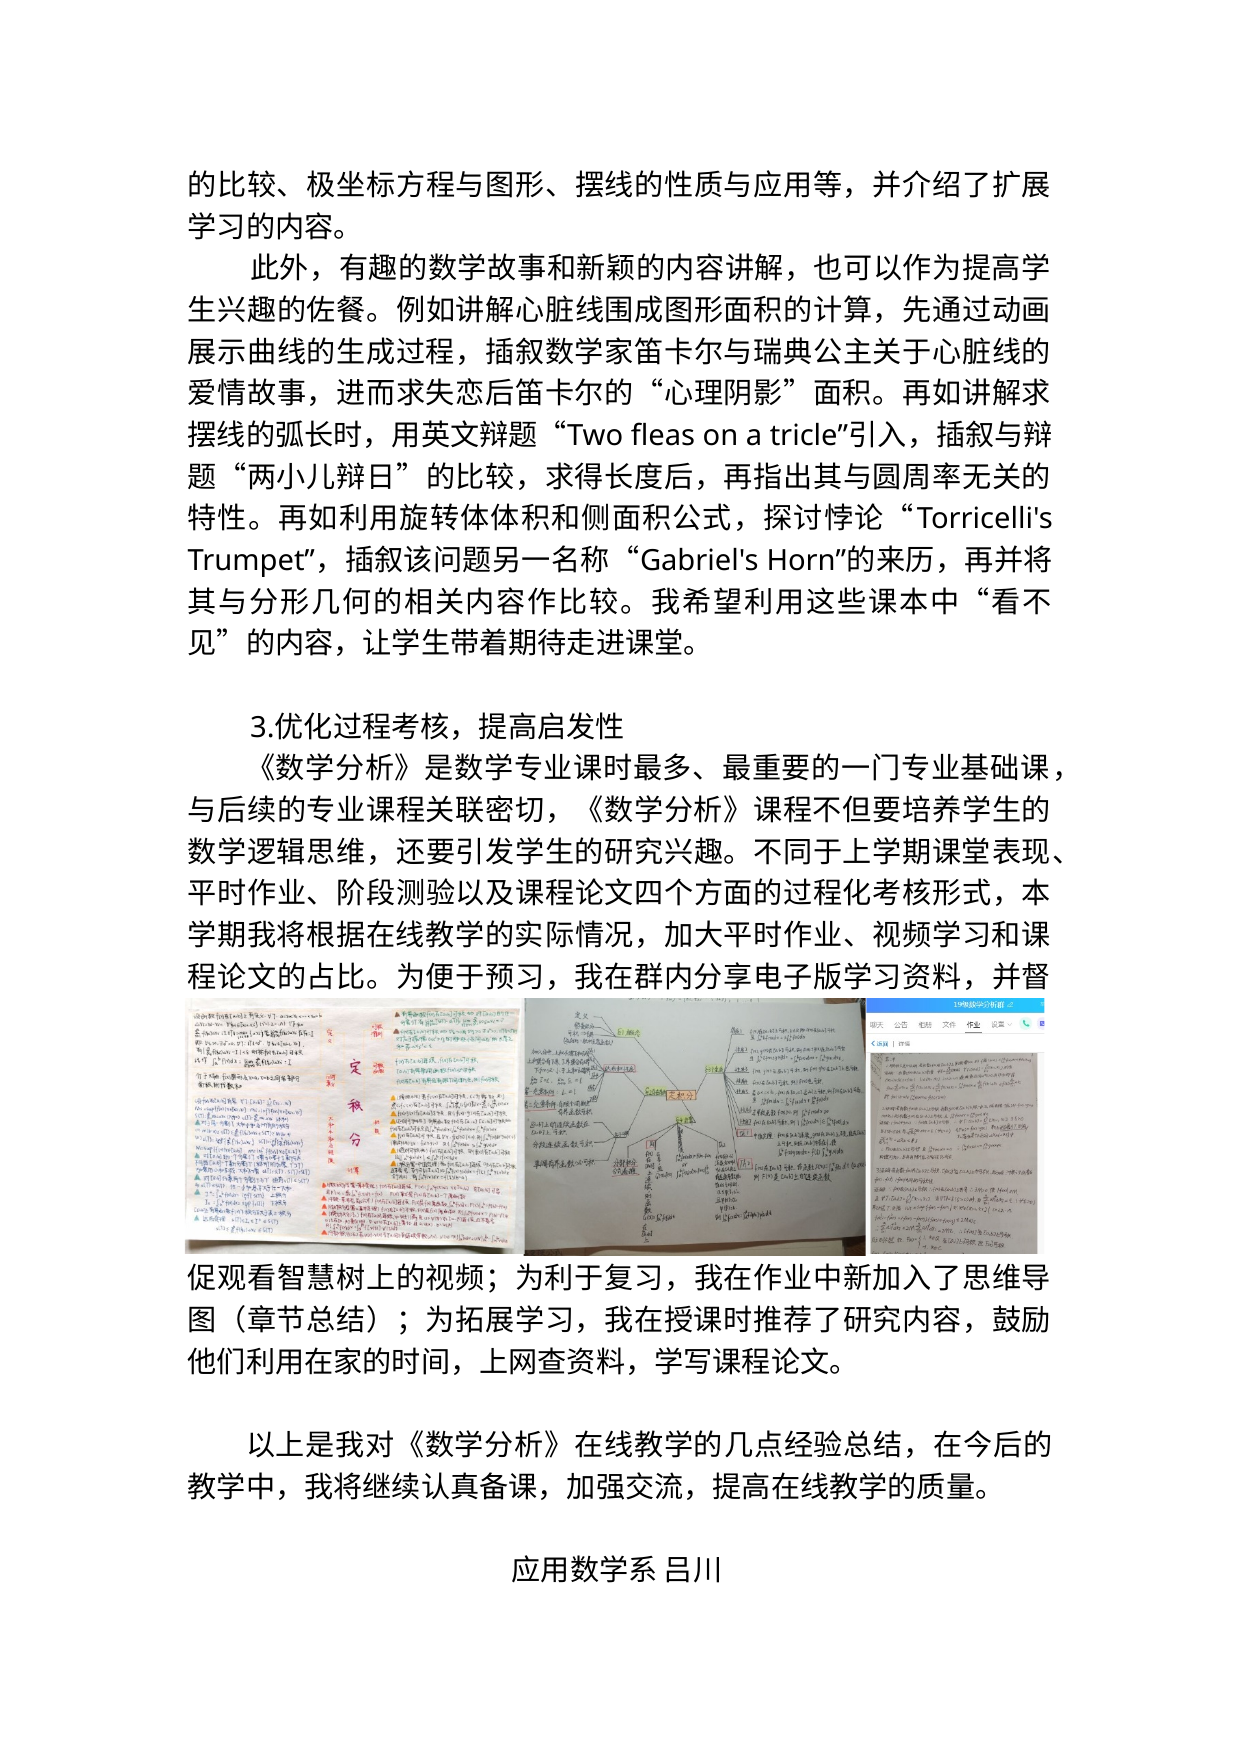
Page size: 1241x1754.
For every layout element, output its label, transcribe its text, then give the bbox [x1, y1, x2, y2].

text 此外，有趣的数学故事和新颖的内容讲解，也可以作为提高学生兴趣的佐餐。例如讲解心脏线围成图形面积的计算，先通过动画展示曲线的生成过程，插叙数学家笛卡尔与瑞典公主关于心脏线的爱情故事，进而求失恋后笛卡尔的“心理阴影”面积。再如讲解求摆线的弧长时，用英文辩题“Two fleas on a tricle”引入，插叙与辩题“两小儿辩日”的比较，求得长度后，再指出其与圆周率无关的特性。再如利用旋转体体积和侧面积公式，探讨悖论“Torricelli's Trumpet”，插叙该问题另一名称“Gabriel's Horn”的来历，再并将其与分形几何的相关内容作比较。我希望利用这些课本中“看不见”的内容，让学生带着期待走进课堂。 [187, 245, 1053, 662]
picture [184, 998, 1045, 1256]
text 以上是我对《数学分析》在线教学的几点经验总结，在今后的教学中，我将继续认真备课，加强交流，提高在线教学的质量。 [187, 1422, 1053, 1505]
text 3.优化过程考核，提高启发性 [187, 704, 1053, 745]
text 应用数学系 吕川 [187, 1547, 1053, 1589]
